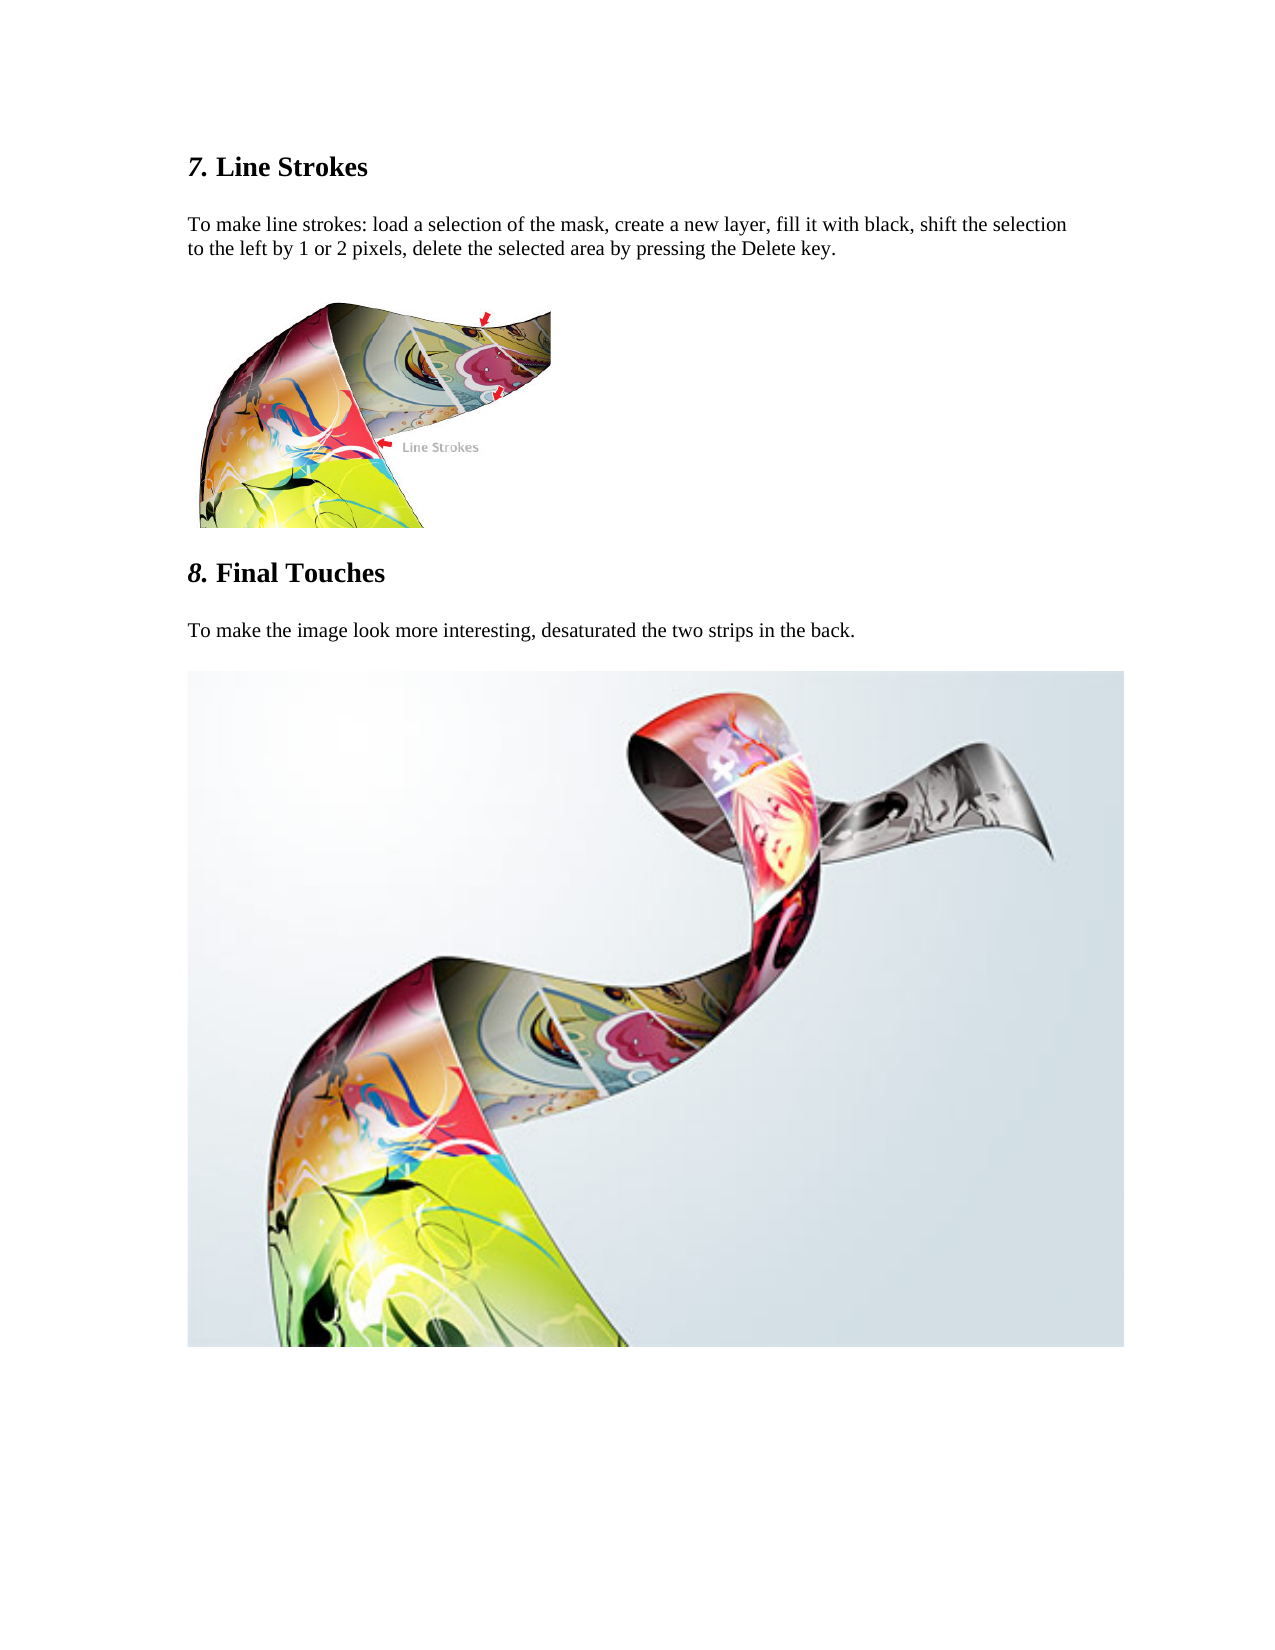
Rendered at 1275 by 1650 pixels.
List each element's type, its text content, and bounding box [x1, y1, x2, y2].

text 8. Final Touches [187, 556, 1087, 589]
text 7. Line Strokes [187, 150, 1087, 182]
text To make line strokes: load a selection of the mask, create a new layer, fill it with black, shift the selection to the left by 1 or 2 pixels, delete the selected area by pressing the Delete key. [187, 212, 1087, 260]
picture [187, 671, 1125, 1347]
text To make the image look more interesting, desaturated the two strips in the back. [187, 618, 1087, 642]
picture [187, 288, 551, 528]
